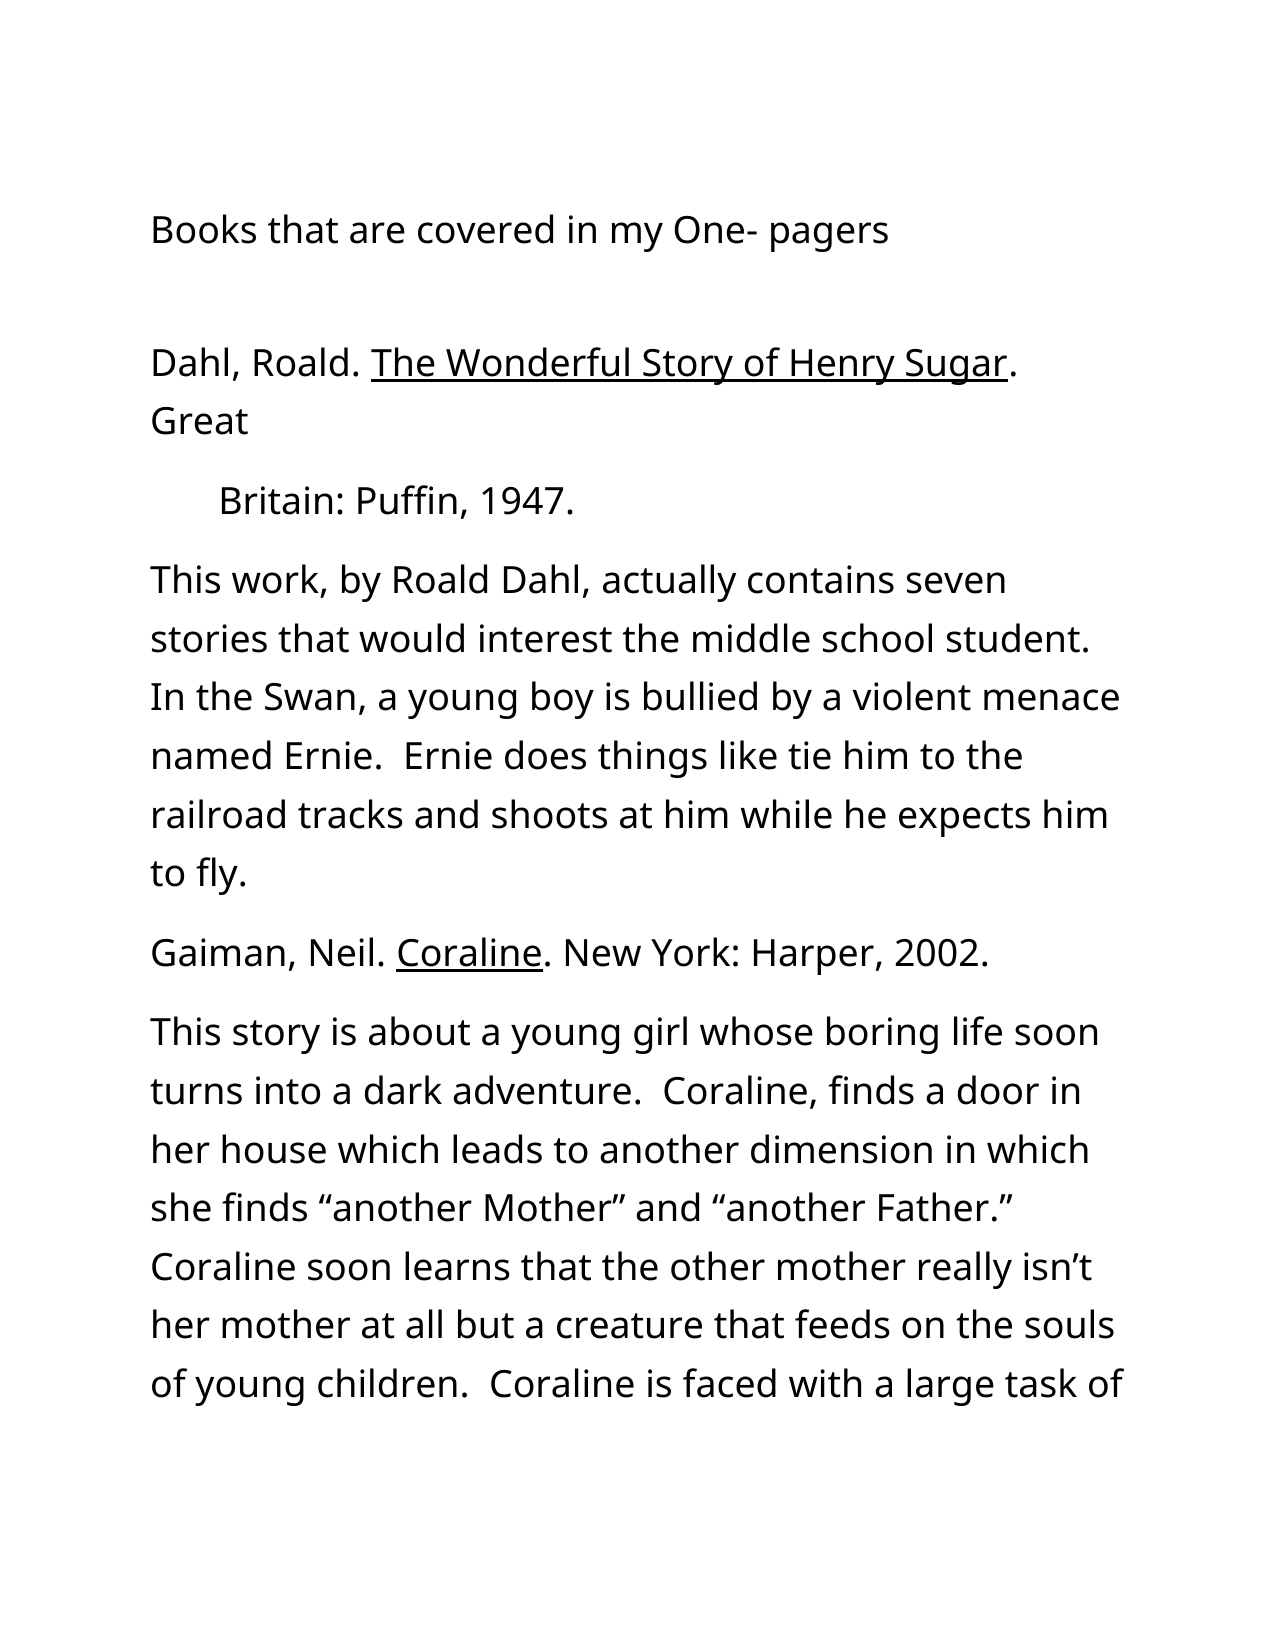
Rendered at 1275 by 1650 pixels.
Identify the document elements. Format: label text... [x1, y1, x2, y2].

text Britain: Puffin, 1947. [150, 474, 1125, 525]
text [150, 1006, 1125, 1408]
text Gaiman, Neil. Coraline. New York: Harper, 2002. [150, 926, 1125, 977]
text Books that are covered in my One- pagers [150, 203, 1125, 254]
text Dahl, Roald. The Wonderful Story of Henry Sugar. Great [150, 336, 1125, 446]
text This work, by Roald Dahl, actually contains seven stories that would interest the middle school student. In the Swan, a young boy is bullied by a violent menace named Ernie. Ernie does things like tie him to the railroad tracks and shoots at him while he expects him to fly. [150, 553, 1125, 898]
